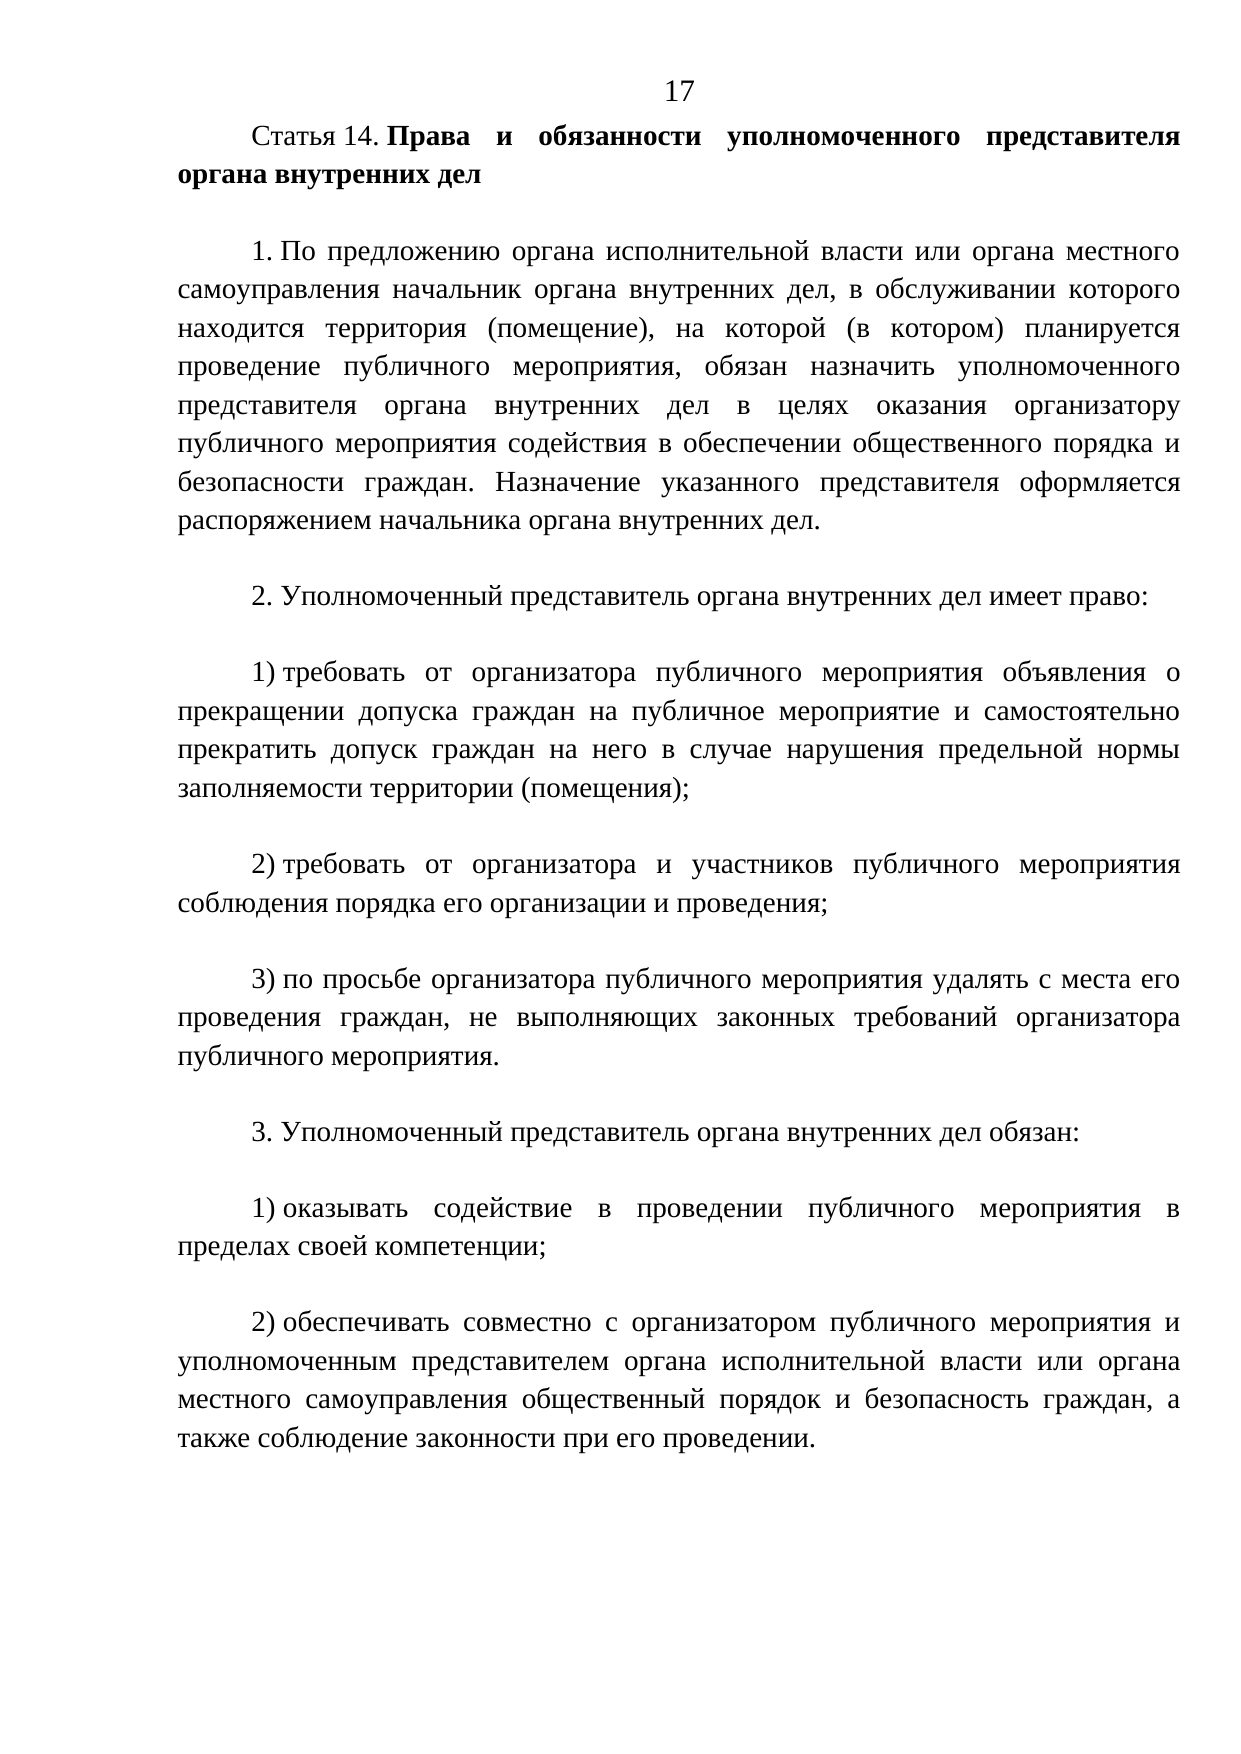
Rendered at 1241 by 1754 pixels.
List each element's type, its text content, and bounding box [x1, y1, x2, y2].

text 2) обеспечивать совместно с организатором публичного мероприятия и уполномоченным представителем органа исполнительной власти или органа местного самоуправления общественный порядок и безопасность граждан, а также соблюдение законности при его проведении. [177, 1304, 1181, 1454]
text Статья 14. Права и обязанности уполномоченного представителя органа внутренних дел [177, 118, 1181, 190]
text 1) требовать от организатора публичного мероприятия объявления о прекращении допуска граждан на публичное мероприятие и самостоятельно прекратить допуск граждан на него в случае нарушения предельной нормы заполняемости территории (помещения); [177, 654, 1181, 804]
text 1. По предложению органа исполнительной власти или органа местного самоуправления начальник органа внутренних дел, в обслуживании которого находится территория (помещение), на которой (в котором) планируется проведение публичного мероприятия, обязан назначить уполномоченного представителя органа внутренних дел в целях оказания организатору публичного мероприятия содействия в обеспечении общественного порядка и безопасности граждан. Назначение указанного представителя оформляется распоряжением начальника органа внутренних дел. [177, 233, 1181, 536]
text 2. Уполномоченный представитель органа внутренних дел имеет право: [177, 578, 1181, 612]
text 1) оказывать содействие в проведении публичного мероприятия в пределах своей компетенции; [177, 1190, 1181, 1262]
text 3) по просьбе организатора публичного мероприятия удалять с места его проведения граждан, не выполняющих законных требований организатора публичного мероприятия. [177, 961, 1181, 1071]
text 2) требовать от организатора и участников публичного мероприятия соблюдения порядка его организации и проведения; [177, 846, 1181, 918]
text 3. Уполномоченный представитель органа внутренних дел обязан: [177, 1114, 1181, 1147]
